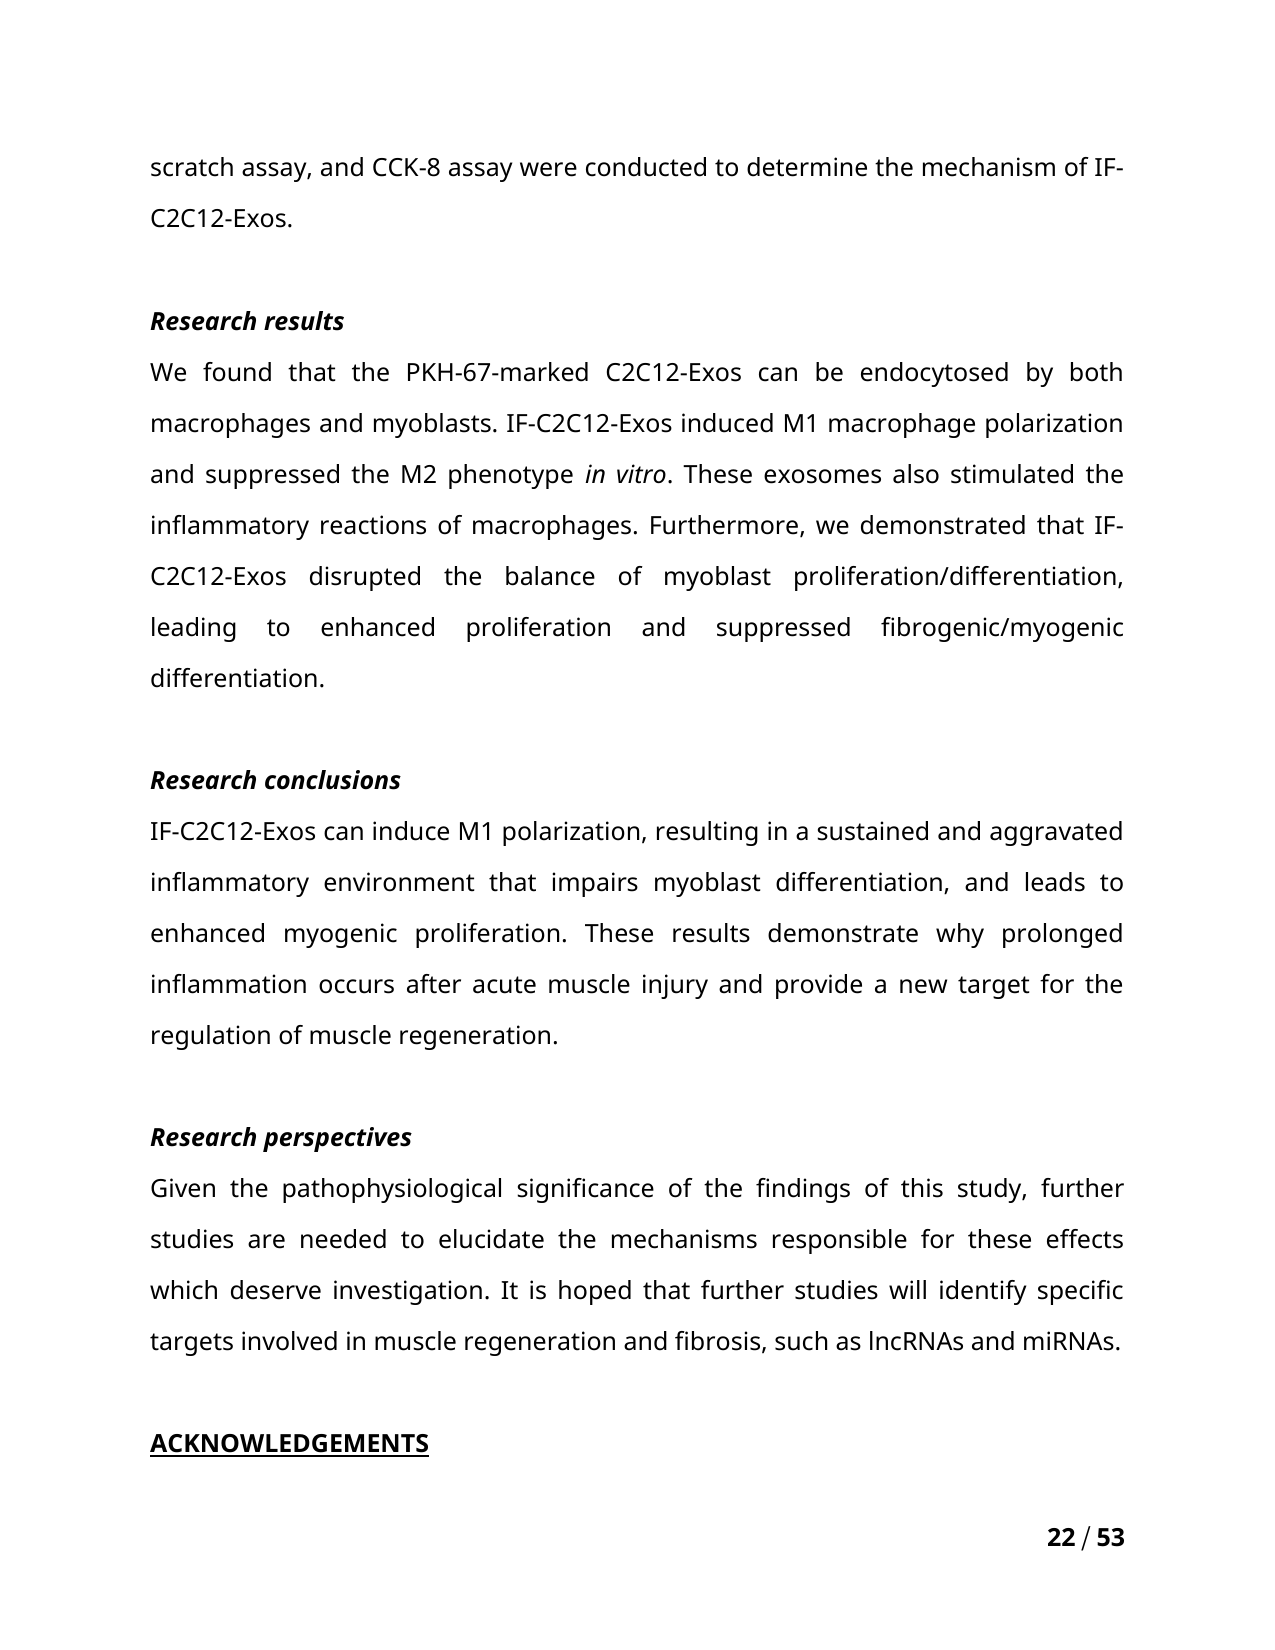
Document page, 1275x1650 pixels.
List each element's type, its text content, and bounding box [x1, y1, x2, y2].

text We found that the PKH-67-marked C2C12-Exos can be endocytosed by both macrophages and myoblasts. IF-C2C12-Exos induced M1 macrophage polarization and suppressed the M2 phenotype in vitro. These exosomes also stimulated the inflammatory reactions of macrophages. Furthermore, we demonstrated that IF-C2C12-Exos disrupted the balance of myoblast proliferation/differentiation, leading to enhanced proliferation and suppressed fibrogenic/myogenic differentiation. [150, 354, 1125, 694]
text ACKNOWLEDGEMENTS [150, 1426, 1125, 1460]
text IF-C2C12-Exos can induce M1 polarization, resulting in a sustained and aggravated inflammatory environment that impairs myoblast differentiation, and leads to enhanced myogenic proliferation. These results demonstrate why prolonged inflammation occurs after acute muscle injury and provide a new target for the regulation of muscle regeneration. [150, 813, 1125, 1052]
text Research conclusions [150, 762, 1125, 797]
text Research results [150, 303, 1125, 337]
text Research perspectives [150, 1120, 1125, 1154]
text Given the pathophysiological significance of the findings of this study, further studies are needed to elucidate the mechanisms responsible for these effects which deserve investigation. It is hoped that further studies will identify specific targets involved in muscle regeneration and fibrosis, such as lncRNAs and miRNAs. [150, 1171, 1125, 1358]
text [150, 150, 1125, 235]
